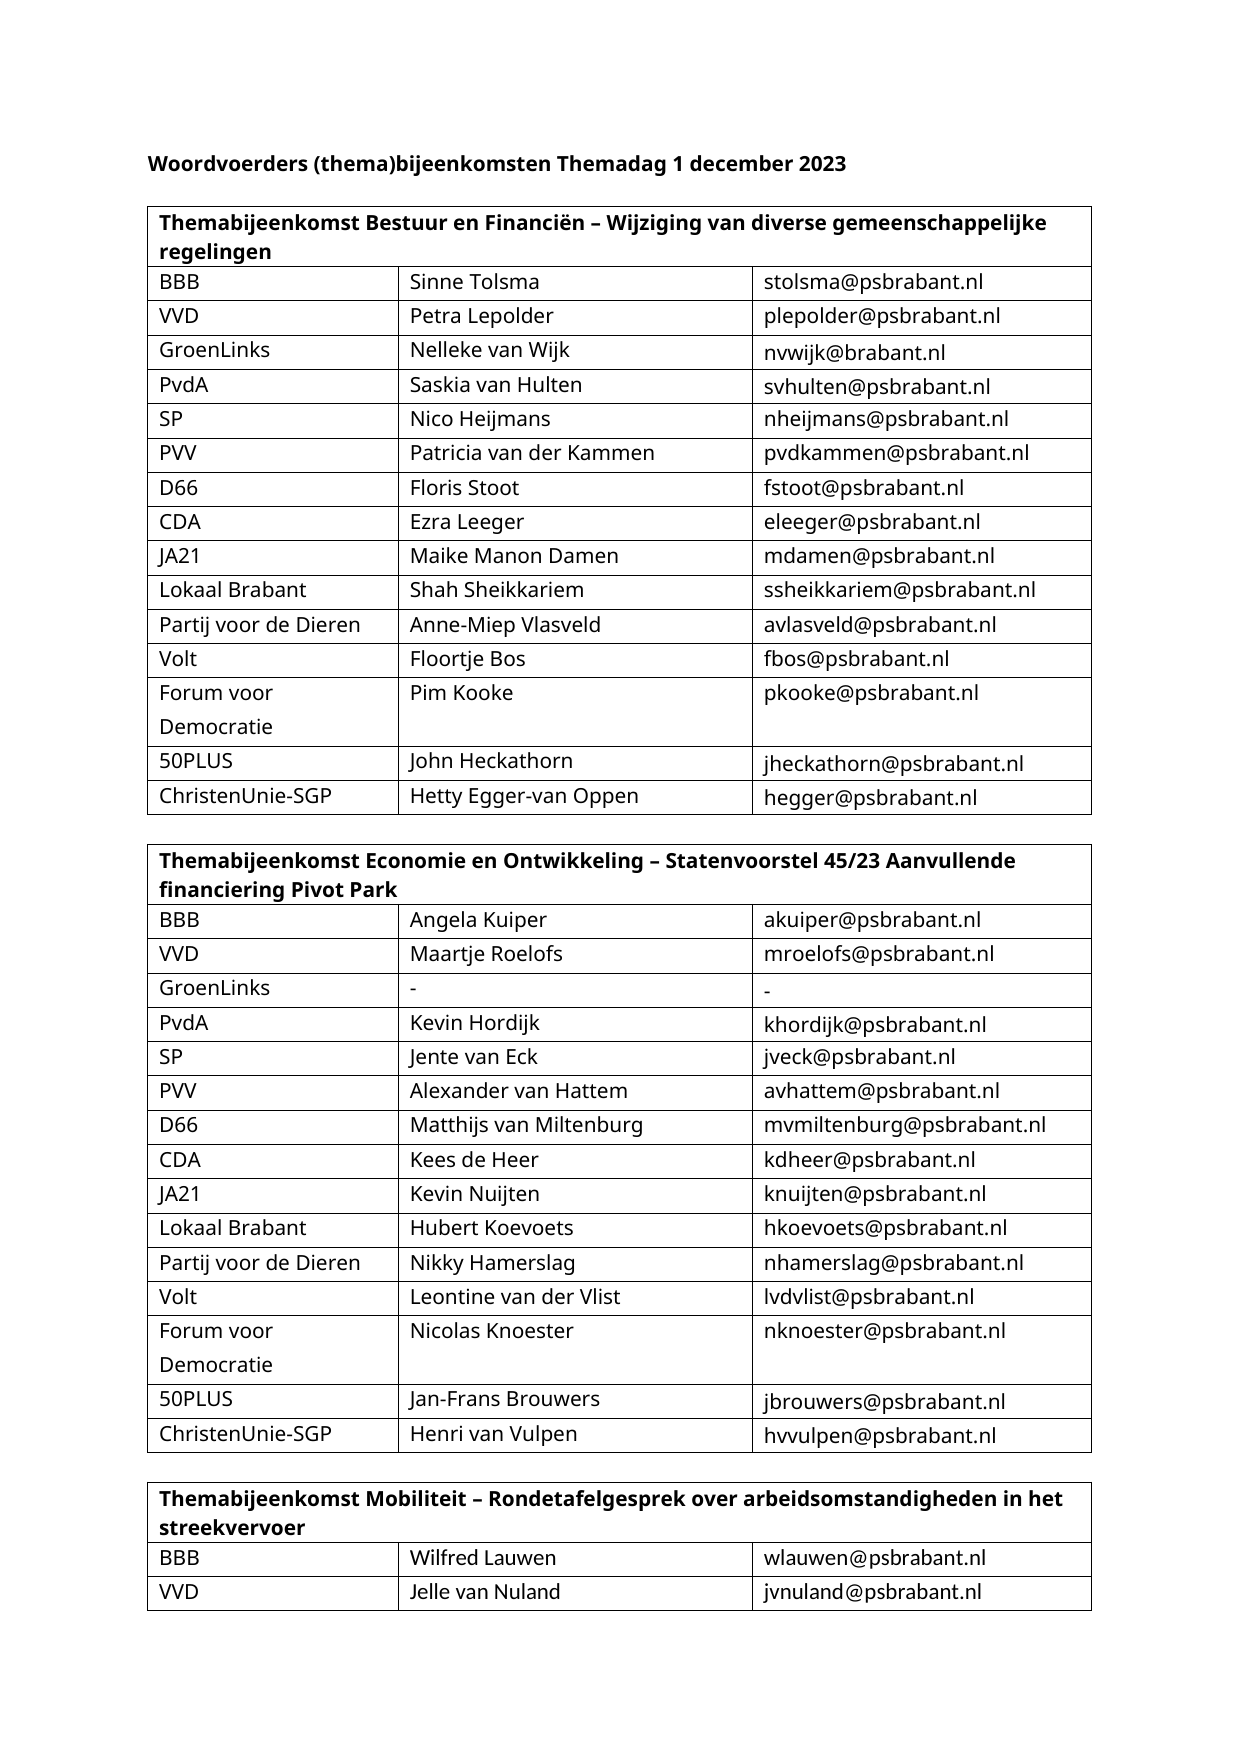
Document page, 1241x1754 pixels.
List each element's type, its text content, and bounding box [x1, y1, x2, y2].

table_cell Kees de Heer [399, 1145, 752, 1178]
table_header Themabijeenkomst Economie en Ontwikkeling – Statenvoorstel 45/23 Aanvullende financiering Pivot Park [148, 845, 1091, 904]
table_cell Partij voor de Dieren [148, 1248, 398, 1281]
table_cell BBB [148, 1543, 398, 1576]
table_cell Floris Stoot [399, 473, 752, 506]
table_cell Matthijs van Miltenburg [399, 1111, 752, 1144]
table_cell Partij voor de Dieren [148, 610, 398, 643]
table_cell BBB [148, 905, 398, 938]
table_cell nvwijk@brabant.nl [753, 336, 1091, 369]
table_cell Kevin Hordijk [399, 1008, 752, 1041]
table_cell avhattem@psbrabant.nl [753, 1076, 1091, 1109]
table_cell 50PLUS [148, 1385, 398, 1418]
table_cell plepolder@psbrabant.nl [753, 301, 1091, 334]
table_cell nknoester@psbrabant.nl [753, 1316, 1091, 1383]
table_cell GroenLinks [148, 336, 398, 369]
table_cell D66 [148, 473, 398, 506]
table_cell nhamerslag@psbrabant.nl [753, 1248, 1091, 1281]
table_cell Leontine van der Vlist [399, 1282, 752, 1315]
table_cell ChristenUnie-SGP [148, 1419, 398, 1452]
table_cell Nikky Hamerslag [399, 1248, 752, 1281]
table_cell mroelofs@psbrabant.nl [753, 939, 1091, 972]
table_header Themabijeenkomst Mobiliteit – Rondetafelgesprek over arbeidsomstandigheden in het streekvervoer [148, 1483, 1091, 1542]
table_cell Shah Sheikkariem [399, 576, 752, 609]
table_cell Wilfred Lauwen [399, 1543, 752, 1576]
table_cell SP [148, 404, 398, 437]
table_cell BBB [148, 267, 398, 300]
table_cell mdamen@psbrabant.nl [753, 541, 1091, 574]
table_cell ChristenUnie-SGP [148, 781, 398, 814]
table_cell jbrouwers@psbrabant.nl [753, 1385, 1091, 1418]
table_cell Maartje Roelofs [399, 939, 752, 972]
table_cell Ezra Leeger [399, 507, 752, 540]
table_cell ssheikkariem@psbrabant.nl [753, 576, 1091, 609]
table_cell Kevin Nuijten [399, 1179, 752, 1212]
table_cell SP [148, 1042, 398, 1075]
table_cell John Heckathorn [399, 747, 752, 780]
table_cell kdheer@psbrabant.nl [753, 1145, 1091, 1178]
table_cell GroenLinks [148, 974, 398, 1007]
table_cell khordijk@psbrabant.nl [753, 1008, 1091, 1041]
text Woordvoerders (thema)bijeenkomsten Themadag 1 december 2023 [148, 148, 1092, 177]
table_cell nheijmans@psbrabant.nl [753, 404, 1091, 437]
table_cell Angela Kuiper [399, 905, 752, 938]
table_cell svhulten@psbrabant.nl [753, 370, 1091, 403]
table_cell - [399, 974, 752, 1007]
table_cell Hetty Egger-van Oppen [399, 781, 752, 814]
table_cell Anne-Miep Vlasveld [399, 610, 752, 643]
table_cell Jente van Eck [399, 1042, 752, 1075]
table_cell pvdkammen@psbrabant.nl [753, 439, 1091, 472]
table_cell mvmiltenburg@psbrabant.nl [753, 1111, 1091, 1144]
table_cell hvvulpen@psbrabant.nl [753, 1419, 1091, 1452]
table_cell Jelle van Nuland [399, 1577, 752, 1610]
table_cell Volt [148, 1282, 398, 1315]
table_cell Lokaal Brabant [148, 576, 398, 609]
table_cell wlauwen@psbrabant.nl [753, 1543, 1091, 1576]
table_header Themabijeenkomst Bestuur en Financiën – Wijziging van diverse gemeenschappelijke regelingen [148, 207, 1091, 266]
table_cell Henri van Vulpen [399, 1419, 752, 1452]
table_cell Hubert Koevoets [399, 1214, 752, 1247]
table_cell PvdA [148, 1008, 398, 1041]
table_cell Jan-Frans Brouwers [399, 1385, 752, 1418]
table_cell Volt [148, 644, 398, 677]
table_cell CDA [148, 507, 398, 540]
table_cell hkoevoets@psbrabant.nl [753, 1214, 1091, 1247]
table_cell Nico Heijmans [399, 404, 752, 437]
table_cell pkooke@psbrabant.nl [753, 678, 1091, 746]
table_cell JA21 [148, 1179, 398, 1212]
table_cell D66 [148, 1111, 398, 1144]
table_cell 50PLUS [148, 747, 398, 780]
table_cell Forum voor Democratie [148, 1316, 398, 1383]
table_cell Maike Manon Damen [399, 541, 752, 574]
table_cell eleeger@psbrabant.nl [753, 507, 1091, 540]
table_cell PvdA [148, 370, 398, 403]
table_cell VVD [148, 301, 398, 334]
table_cell - [753, 974, 1091, 1007]
table_cell fstoot@psbrabant.nl [753, 473, 1091, 506]
table_cell akuiper@psbrabant.nl [753, 905, 1091, 938]
table_cell JA21 [148, 541, 398, 574]
table_cell Nelleke van Wijk [399, 336, 752, 369]
table_cell stolsma@psbrabant.nl [753, 267, 1091, 300]
table_cell PVV [148, 1076, 398, 1109]
table_cell Alexander van Hattem [399, 1076, 752, 1109]
table_cell avlasveld@psbrabant.nl [753, 610, 1091, 643]
table_cell jvnuland@psbrabant.nl [753, 1577, 1091, 1610]
table_cell Sinne Tolsma [399, 267, 752, 300]
table_cell hegger@psbrabant.nl [753, 781, 1091, 814]
table_cell fbos@psbrabant.nl [753, 644, 1091, 677]
table_cell knuijten@psbrabant.nl [753, 1179, 1091, 1212]
table_cell jheckathorn@psbrabant.nl [753, 747, 1091, 780]
table_cell Lokaal Brabant [148, 1214, 398, 1247]
table_cell Forum voor Democratie [148, 678, 398, 746]
table_cell Pim Kooke [399, 678, 752, 746]
table_cell lvdvlist@psbrabant.nl [753, 1282, 1091, 1315]
table_cell VVD [148, 1577, 398, 1610]
table_cell Petra Lepolder [399, 301, 752, 334]
table_cell Nicolas Knoester [399, 1316, 752, 1383]
table_cell CDA [148, 1145, 398, 1178]
table_cell Patricia van der Kammen [399, 439, 752, 472]
table_cell VVD [148, 939, 398, 972]
table_cell Floortje Bos [399, 644, 752, 677]
table_cell PVV [148, 439, 398, 472]
table_cell jveck@psbrabant.nl [753, 1042, 1091, 1075]
table_cell Saskia van Hulten [399, 370, 752, 403]
